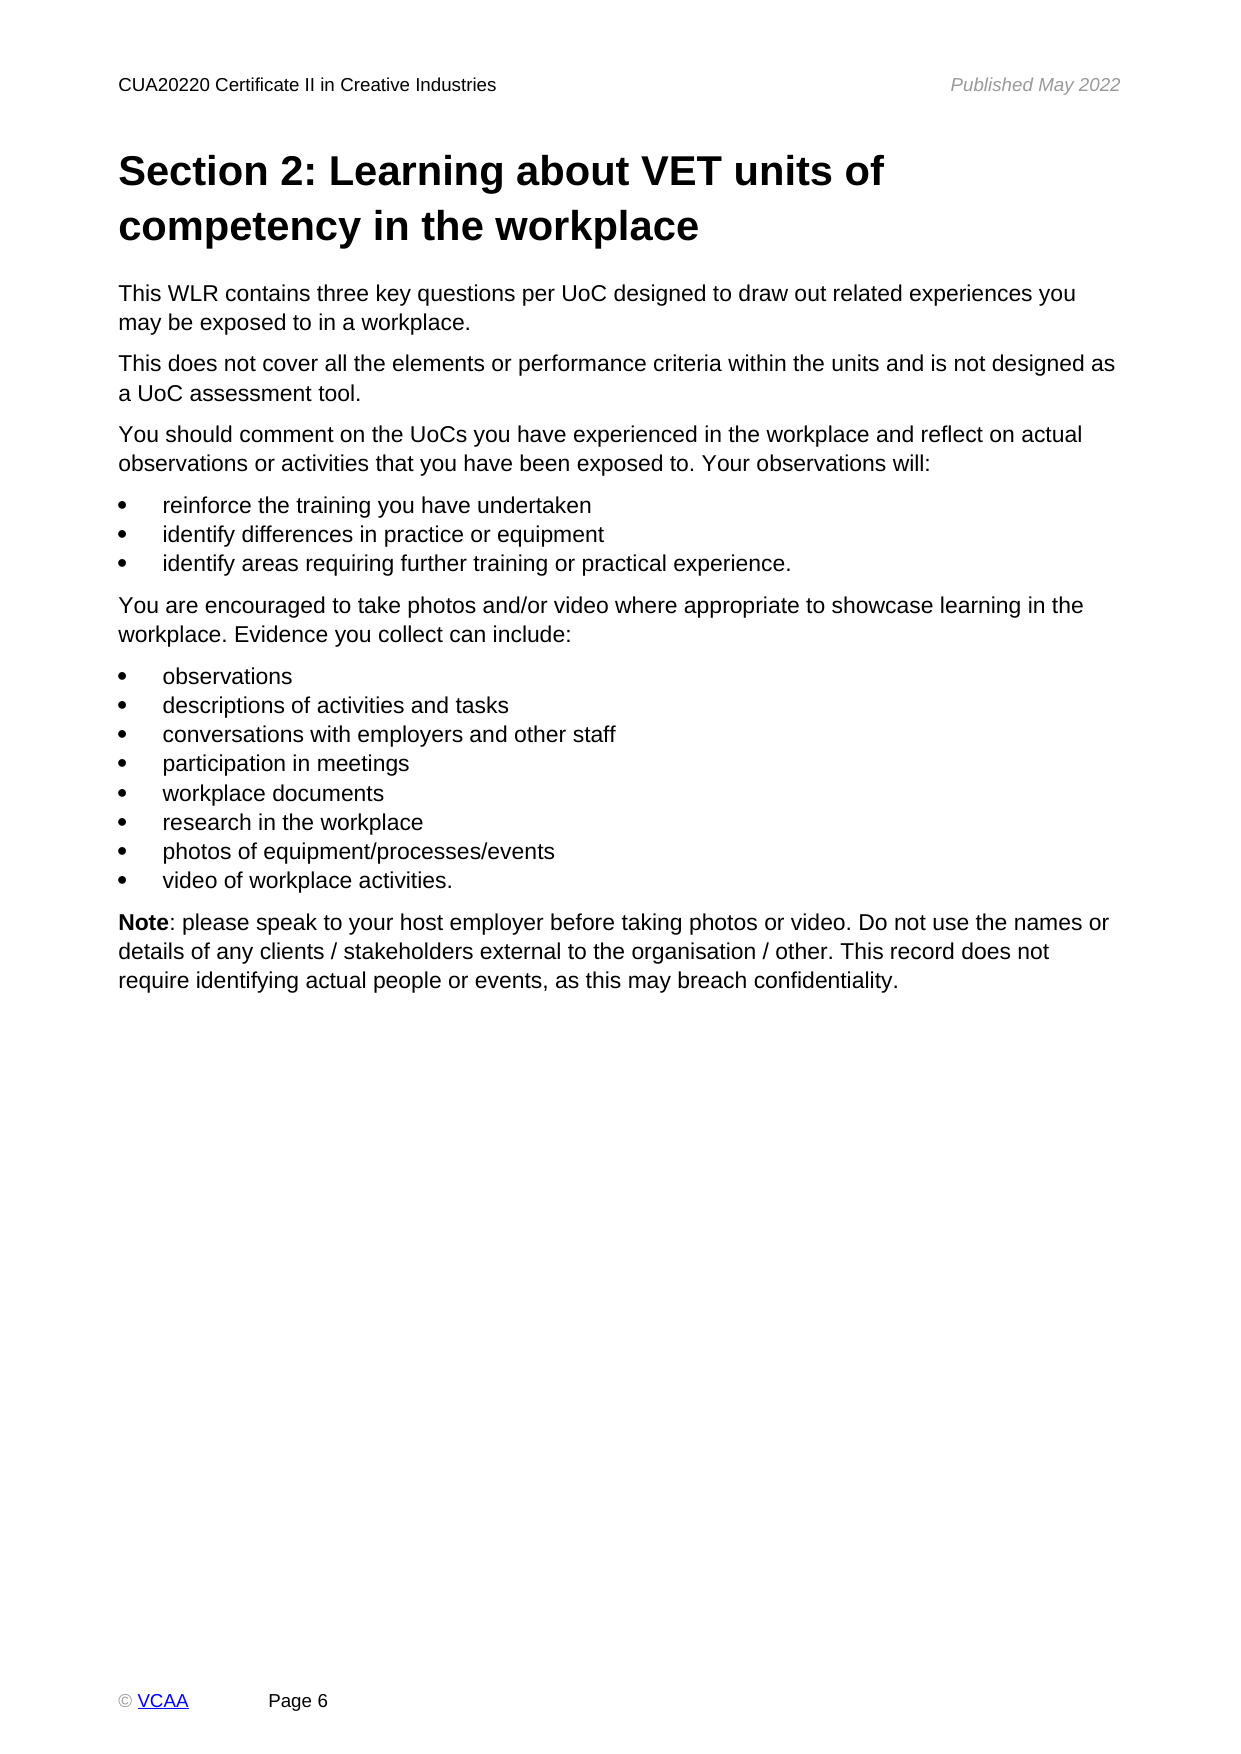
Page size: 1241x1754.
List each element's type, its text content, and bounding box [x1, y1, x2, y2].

text You are encouraged to take photos and/or video where appropriate to showcase learning in the workplace. Evidence you collect can include: [118, 590, 1122, 648]
text This WLR contains three key questions per UoC designed to draw out related experiences you may be exposed to in a workplace. [118, 278, 1122, 336]
text You should comment on the UoCs you have experienced in the workplace and reflect on actual observations or activities that you have been exposed to. Your observations will: [118, 419, 1122, 478]
text participation in meetings [118, 748, 1122, 778]
text observations [118, 661, 1122, 690]
text workplace documents [118, 778, 1122, 807]
text reinforce the training you have undertaken [118, 490, 1122, 519]
text research in the workplace [118, 807, 1122, 836]
text Note: please speak to your host employer before taking photos or video. Do not use the names or details of any clients / stakeholders external to the organisation / other. This record does not require identifying actual people or events, as this may breach confidentiality. [118, 907, 1122, 994]
text descriptions of activities and tasks [118, 690, 1122, 719]
text identify differences in practice or equipment [118, 519, 1122, 548]
text photos of equipment/processes/events [118, 836, 1122, 865]
text conversations with employers and other staff [118, 719, 1122, 748]
subtitle Section 2: Learning about VET units of competency in the workplace [118, 147, 1122, 249]
text identify areas requiring further training or practical experience. [118, 548, 1122, 578]
text This does not cover all the elements or performance criteria within the units and is not designed as a UoC assessment tool. [118, 348, 1122, 407]
text video of workplace activities. [118, 865, 1122, 894]
